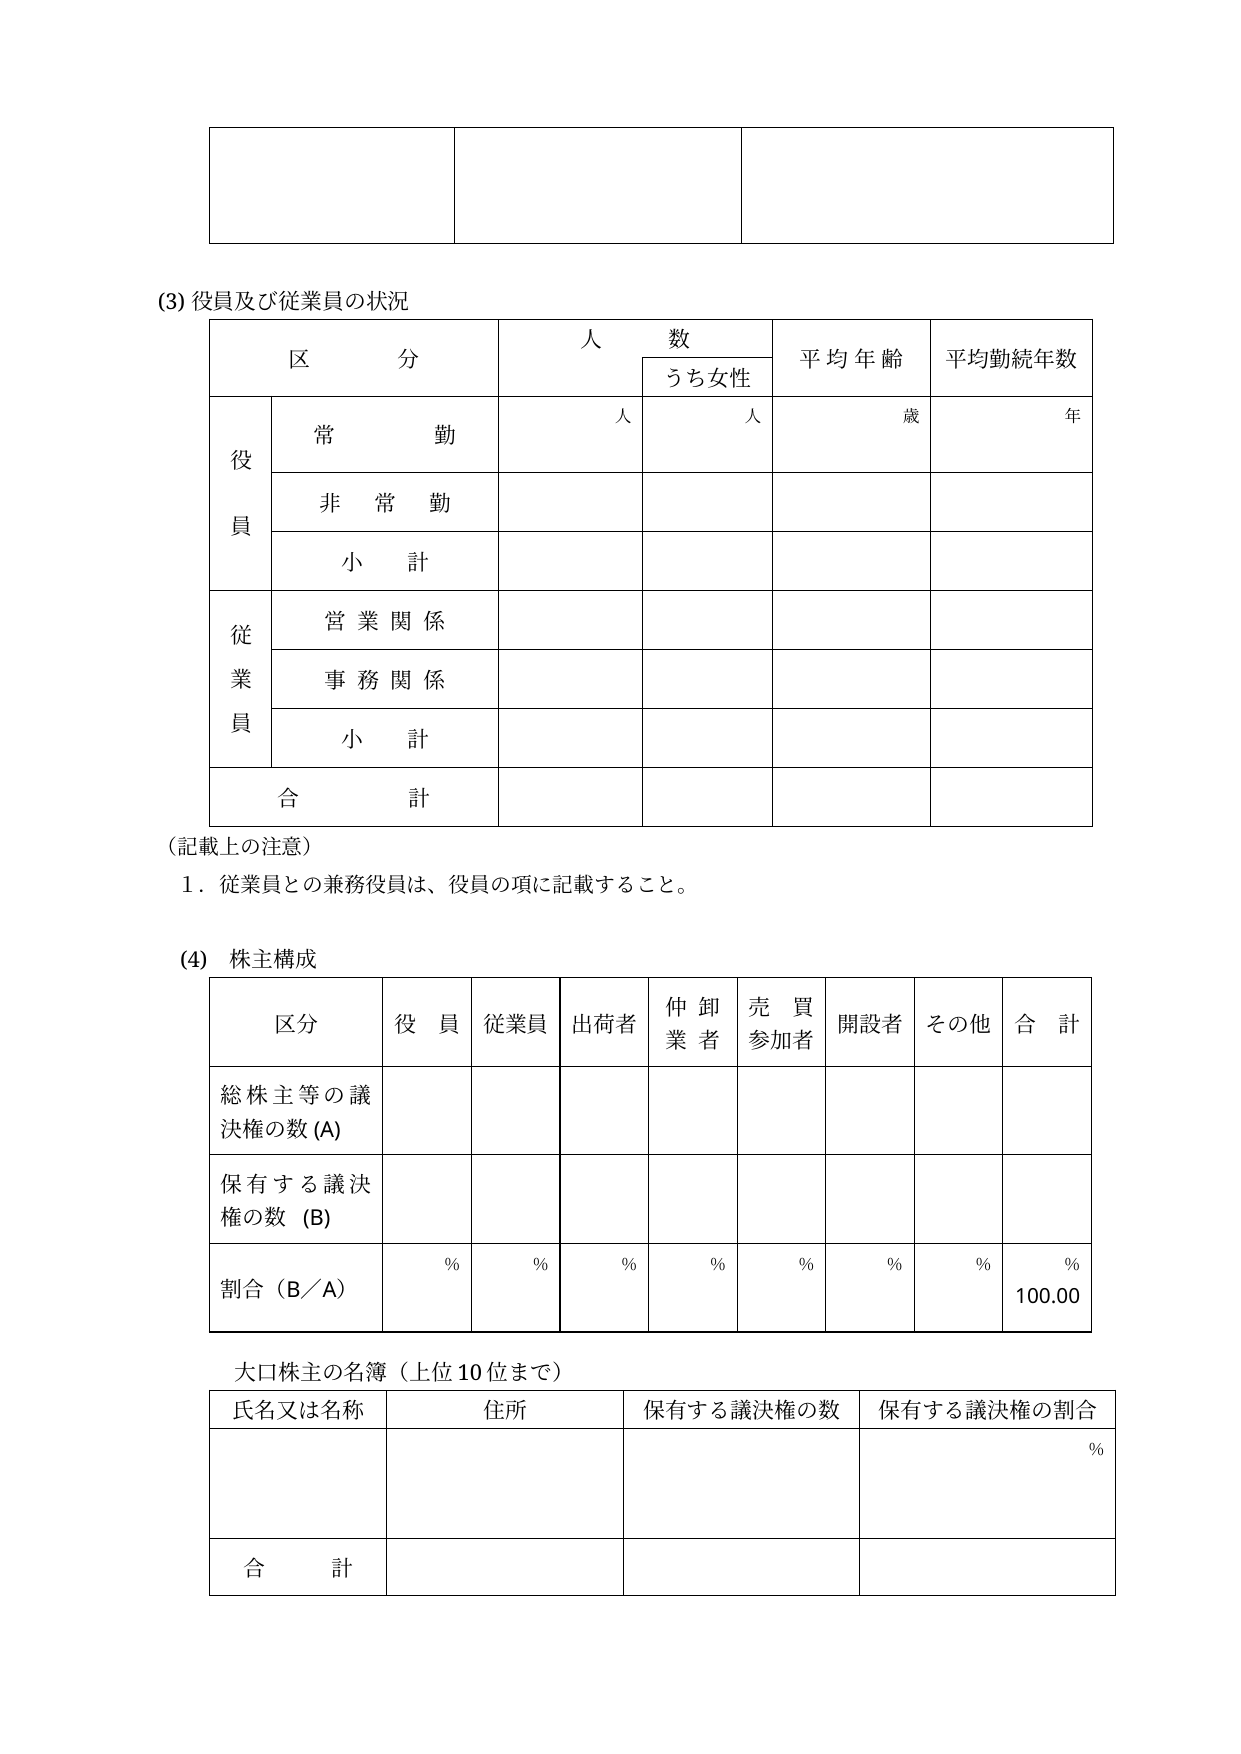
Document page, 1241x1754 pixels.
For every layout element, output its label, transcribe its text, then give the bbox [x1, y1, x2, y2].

table_cell 小 計 [272, 709, 498, 767]
table_cell 常 勤 [272, 397, 498, 472]
table_cell [499, 473, 642, 531]
table_cell [826, 1067, 914, 1154]
text （記載上の注意） [136, 827, 1104, 864]
table_header その他 [915, 978, 1002, 1066]
table_cell [1003, 1155, 1091, 1243]
table_cell 合 計 [210, 768, 498, 826]
table_cell [915, 1067, 1002, 1154]
table_cell 事 務 関 係 [272, 650, 498, 708]
table_cell 非 常 勤 [272, 473, 498, 531]
table_cell [387, 1429, 623, 1537]
table_cell [931, 768, 1092, 826]
table_cell [931, 473, 1092, 531]
table_cell 役 員 [210, 397, 271, 590]
table_cell [1003, 1067, 1091, 1154]
table_cell [931, 709, 1092, 767]
table_header 区 分 [210, 320, 498, 396]
table_cell ％ [383, 1244, 471, 1331]
table_cell 割合（B／A） [210, 1244, 382, 1331]
table_cell [472, 1155, 559, 1243]
table_cell [649, 1155, 737, 1243]
table_cell [773, 768, 930, 826]
table_cell [383, 1067, 471, 1154]
table_cell 年 [931, 397, 1092, 472]
text １．従業員との兼務役員は、役員の項に記載すること。 [136, 864, 1104, 902]
table_cell [383, 1155, 471, 1243]
table_cell [931, 650, 1092, 708]
text (4) 株主構成 [136, 939, 1104, 977]
table_header 合 計 [1003, 978, 1091, 1066]
table_cell [643, 473, 772, 531]
table_cell [773, 650, 930, 708]
table_cell [643, 709, 772, 767]
table_cell 合 計 [210, 1539, 386, 1595]
table_cell ％ 100.00 [1003, 1244, 1091, 1331]
table_header 区分 [210, 978, 382, 1066]
table_cell 保有する議決権の数 (B) [210, 1155, 382, 1243]
table_cell [738, 1155, 825, 1243]
table_cell 歳 [773, 397, 930, 472]
table_cell [561, 1155, 648, 1243]
table_header 役 員 [383, 978, 471, 1066]
table_cell [915, 1155, 1002, 1243]
table_header 平均勤続年数 [931, 320, 1092, 396]
table_cell 従 業 員 [210, 591, 271, 767]
table_cell [499, 768, 642, 826]
table_cell [499, 709, 642, 767]
table_header 氏名又は名称 [210, 1391, 386, 1428]
table_cell 総株主等の議決権の数 (A) [210, 1067, 382, 1154]
text 大口株主の名簿（上位10位まで） [136, 977, 1104, 1389]
table_cell [931, 532, 1092, 590]
table_cell [773, 473, 930, 531]
table_header 出荷者 [561, 978, 648, 1066]
table_cell [499, 650, 642, 708]
table_cell 人 [643, 397, 772, 472]
table_header 売 買 参加者 [738, 978, 825, 1066]
table_cell ％ [738, 1244, 825, 1331]
table_cell 小 計 [272, 532, 498, 590]
table_header 人 数 [499, 320, 772, 357]
table_header 保有する議決権の数 [624, 1391, 859, 1428]
table_cell [210, 128, 454, 242]
table_header 住所 [387, 1391, 623, 1428]
table_cell [643, 591, 772, 649]
table_cell [472, 1067, 559, 1154]
table_cell [210, 1429, 386, 1537]
table_header 仲 卸業 者 [649, 978, 737, 1066]
table_cell ％ [472, 1244, 559, 1331]
table_header 保有する議決権の割合 [860, 1391, 1115, 1428]
table_header 開設者 [826, 978, 914, 1066]
table_header 従業員 [472, 978, 559, 1066]
table_cell [455, 128, 741, 242]
table_cell うち女性 [643, 358, 772, 396]
table_header 平 均 年 齢 [773, 320, 930, 396]
table_cell [649, 1067, 737, 1154]
table_cell [387, 1539, 623, 1595]
table_cell [773, 709, 930, 767]
table_cell [499, 357, 642, 396]
table_cell [826, 1155, 914, 1243]
table_cell [643, 768, 772, 826]
table_cell 営 業 関 係 [272, 591, 498, 649]
table_cell [624, 1539, 859, 1595]
table_cell ％ [860, 1429, 1115, 1537]
table_cell ％ [561, 1244, 648, 1331]
table_cell ％ [649, 1244, 737, 1331]
table_cell [643, 532, 772, 590]
table_cell [643, 650, 772, 708]
table_cell [773, 591, 930, 649]
table_cell ％ [826, 1244, 914, 1331]
table_cell [499, 591, 642, 649]
table_cell [624, 1429, 859, 1537]
table_cell [742, 128, 1113, 242]
table_cell [738, 1067, 825, 1154]
table_cell [499, 532, 642, 590]
text (3) 役員及び従業員の状況 [136, 281, 1104, 318]
table_cell ％ [915, 1244, 1002, 1331]
table_cell [860, 1539, 1115, 1595]
table_cell [561, 1067, 648, 1154]
table_cell 人 [499, 397, 642, 472]
table_cell [931, 591, 1092, 649]
table_cell [773, 532, 930, 590]
